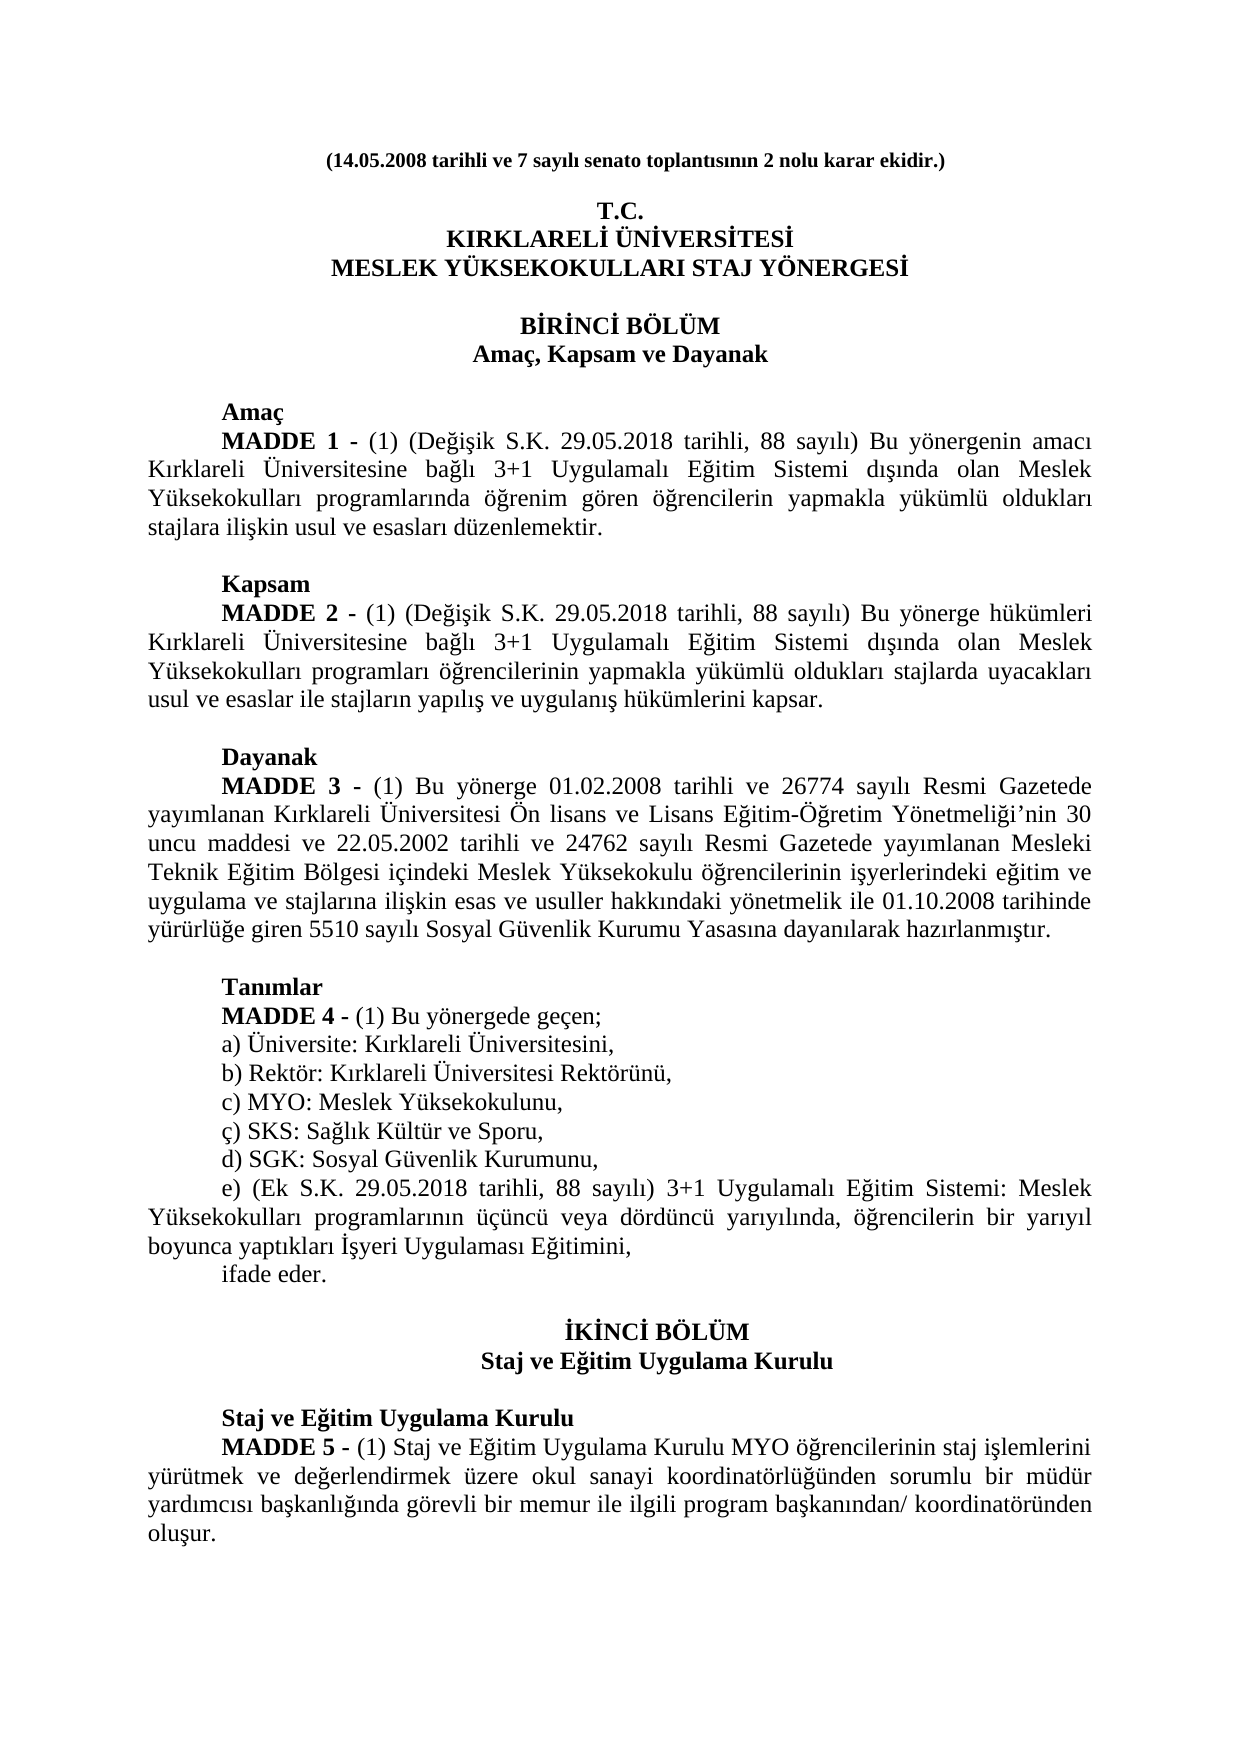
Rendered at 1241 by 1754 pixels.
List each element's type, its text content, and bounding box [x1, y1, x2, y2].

text İKİNCİ BÖLÜM [148, 1317, 1093, 1346]
text b) Rektör: Kırklareli Üniversitesi Rektörünü, [148, 1058, 1093, 1087]
text T.C. [148, 196, 1093, 224]
text ç) SKS: Sağlık Kültür ve Sporu, [148, 1116, 1093, 1144]
text c) MYO: Meslek Yüksekokulunu, [148, 1087, 1093, 1116]
text KIRKLARELİ ÜNİVERSİTESİ [148, 224, 1093, 253]
text Amaç [148, 397, 1093, 426]
text Tanımlar [148, 972, 1093, 1001]
text MADDE 5 - (1) Staj ve Eğitim Uygulama Kurulu MYO öğrencilerinin staj işlemlerini yürütmek ve değerlendirmek üzere okul sanayi koordinatörlüğünden sorumlu bir müdür yardımcısı başkanlığında görevli bir memur ile ilgili program başkanından/ koordinatöründen oluşur. [148, 1432, 1093, 1547]
text MADDE 4 - (1) Bu yönergede geçen; [148, 1001, 1093, 1029]
text (14.05.2008 tarihli ve 7 sayılı senato toplantısının 2 nolu karar ekidir.) [148, 148, 1093, 172]
text MADDE 3 - (1) Bu yönerge 01.02.2008 tarihli ve 26774 sayılı Resmi Gazetede yayımlanan Kırklareli Üniversitesi Ön lisans ve Lisans Eğitim-Öğretim Yönetmeliği’nin 30 uncu maddesi ve 22.05.2002 tarihli ve 24762 sayılı Resmi Gazetede yayımlanan Mesleki Teknik Eğitim Bölgesi içindeki Meslek Yüksekokulu öğrencilerinin işyerlerindeki eğitim ve uygulama ve stajlarına ilişkin esas ve usuller hakkındaki yönetmelik ile 01.10.2008 tarihinde yürürlüğe giren 5510 sayılı Sosyal Güvenlik Kurumu Yasasına dayanılarak hazırlanmıştır. [148, 771, 1093, 943]
text Staj ve Eğitim Uygulama Kurulu [148, 1403, 1093, 1432]
text Dayanak [148, 742, 1093, 771]
text e) (Ek S.K. 29.05.2018 tarihli, 88 sayılı) 3+1 Uygulamalı Eğitim Sistemi: Meslek Yüksekokulları programlarının üçüncü veya dördüncü yarıyılında, öğrencilerin bir yarıyıl boyunca yaptıkları İşyeri Uygulaması Eğitimini, [148, 1173, 1093, 1259]
text Staj ve Eğitim Uygulama Kurulu [148, 1346, 1093, 1374]
text d) SGK: Sosyal Güvenlik Kurumunu, [148, 1144, 1093, 1173]
text Amaç, Kapsam ve Dayanak [148, 339, 1093, 368]
text MESLEK YÜKSEKOKULLARI STAJ YÖNERGESİ [148, 253, 1093, 282]
text Kapsam [148, 569, 1093, 598]
text a) Üniversite: Kırklareli Üniversitesini, [148, 1029, 1093, 1058]
text ifade eder. [148, 1259, 1093, 1288]
text MADDE 2 - (1) (Değişik S.K. 29.05.2018 tarihli, 88 sayılı) Bu yönerge hükümleri Kırklareli Üniversitesine bağlı 3+1 Uygulamalı Eğitim Sistemi dışında olan Meslek Yüksekokulları programları öğrencilerinin yapmakla yükümlü oldukları stajlarda uyacakları usul ve esaslar ile stajların yapılış ve uygulanış hükümlerini kapsar. [148, 598, 1093, 713]
text MADDE 1 - (1) (Değişik S.K. 29.05.2018 tarihli, 88 sayılı) Bu yönergenin amacı Kırklareli Üniversitesine bağlı 3+1 Uygulamalı Eğitim Sistemi dışında olan Meslek Yüksekokulları programlarında öğrenim gören öğrencilerin yapmakla yükümlü oldukları stajlara ilişkin usul ve esasları düzenlemektir. [148, 426, 1093, 541]
text BİRİNCİ BÖLÜM [148, 311, 1093, 339]
